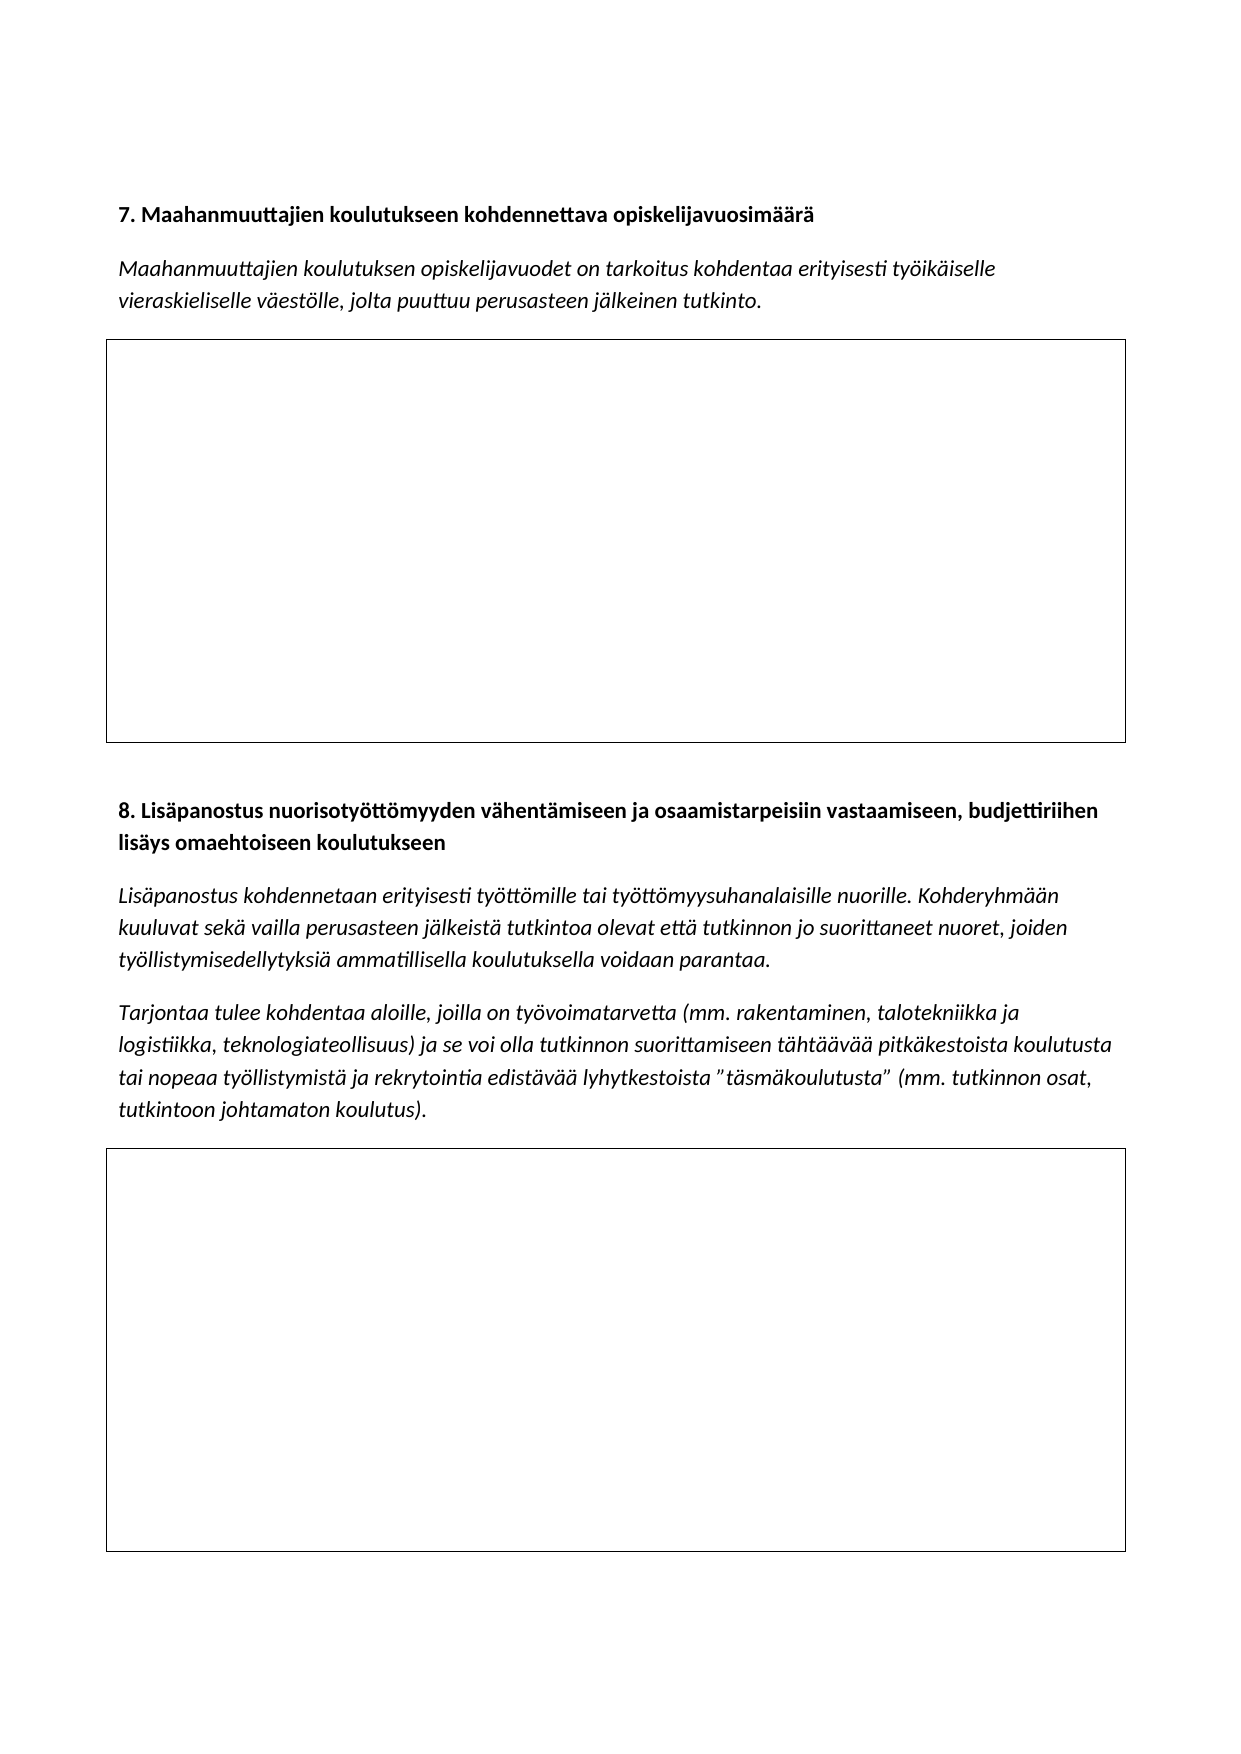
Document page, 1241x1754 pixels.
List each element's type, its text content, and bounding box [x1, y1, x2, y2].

text Tarjontaa tulee kohdentaa aloille, joilla on työvoimatarvetta (mm. rakentaminen, talotekniikka ja logistiikka, teknologiateollisuus) ja se voi olla tutkinnon suorittamiseen tähtäävää pitkäkestoista koulutusta tai nopeaa työllistymistä ja rekrytointia edistävää lyhytkestoista ”täsmäkoulutusta” (mm. tutkinnon osat, tutkintoon johtamaton koulutus). [118, 998, 1122, 1123]
text 8. Lisäpanostus nuorisotyöttömyyden vähentämiseen ja osaamistarpeisiin vastaamiseen, budjettiriihen lisäys omaehtoiseen koulutukseen [118, 796, 1122, 856]
table_header [107, 340, 1125, 742]
text Maahanmuuttajien koulutuksen opiskelijavuodet on tarkoitus kohdentaa erityisesti työikäiselle vieraskieliselle väestölle, jolta puuttuu perusasteen jälkeinen tutkinto. [118, 254, 1122, 314]
text 7. Maahanmuuttajien koulutukseen kohdennettava opiskelijavuosimäärä [118, 201, 1122, 229]
text Lisäpanostus kohdennetaan erityisesti työttömille tai työttömyysuhanalaisille nuorille. Kohderyhmään kuuluvat sekä vailla perusasteen jälkeistä tutkintoa olevat että tutkinnon jo suorittaneet nuoret, joiden työllistymisedellytyksiä ammatillisella koulutuksella voidaan parantaa. [118, 881, 1122, 973]
table_header [107, 1149, 1125, 1551]
